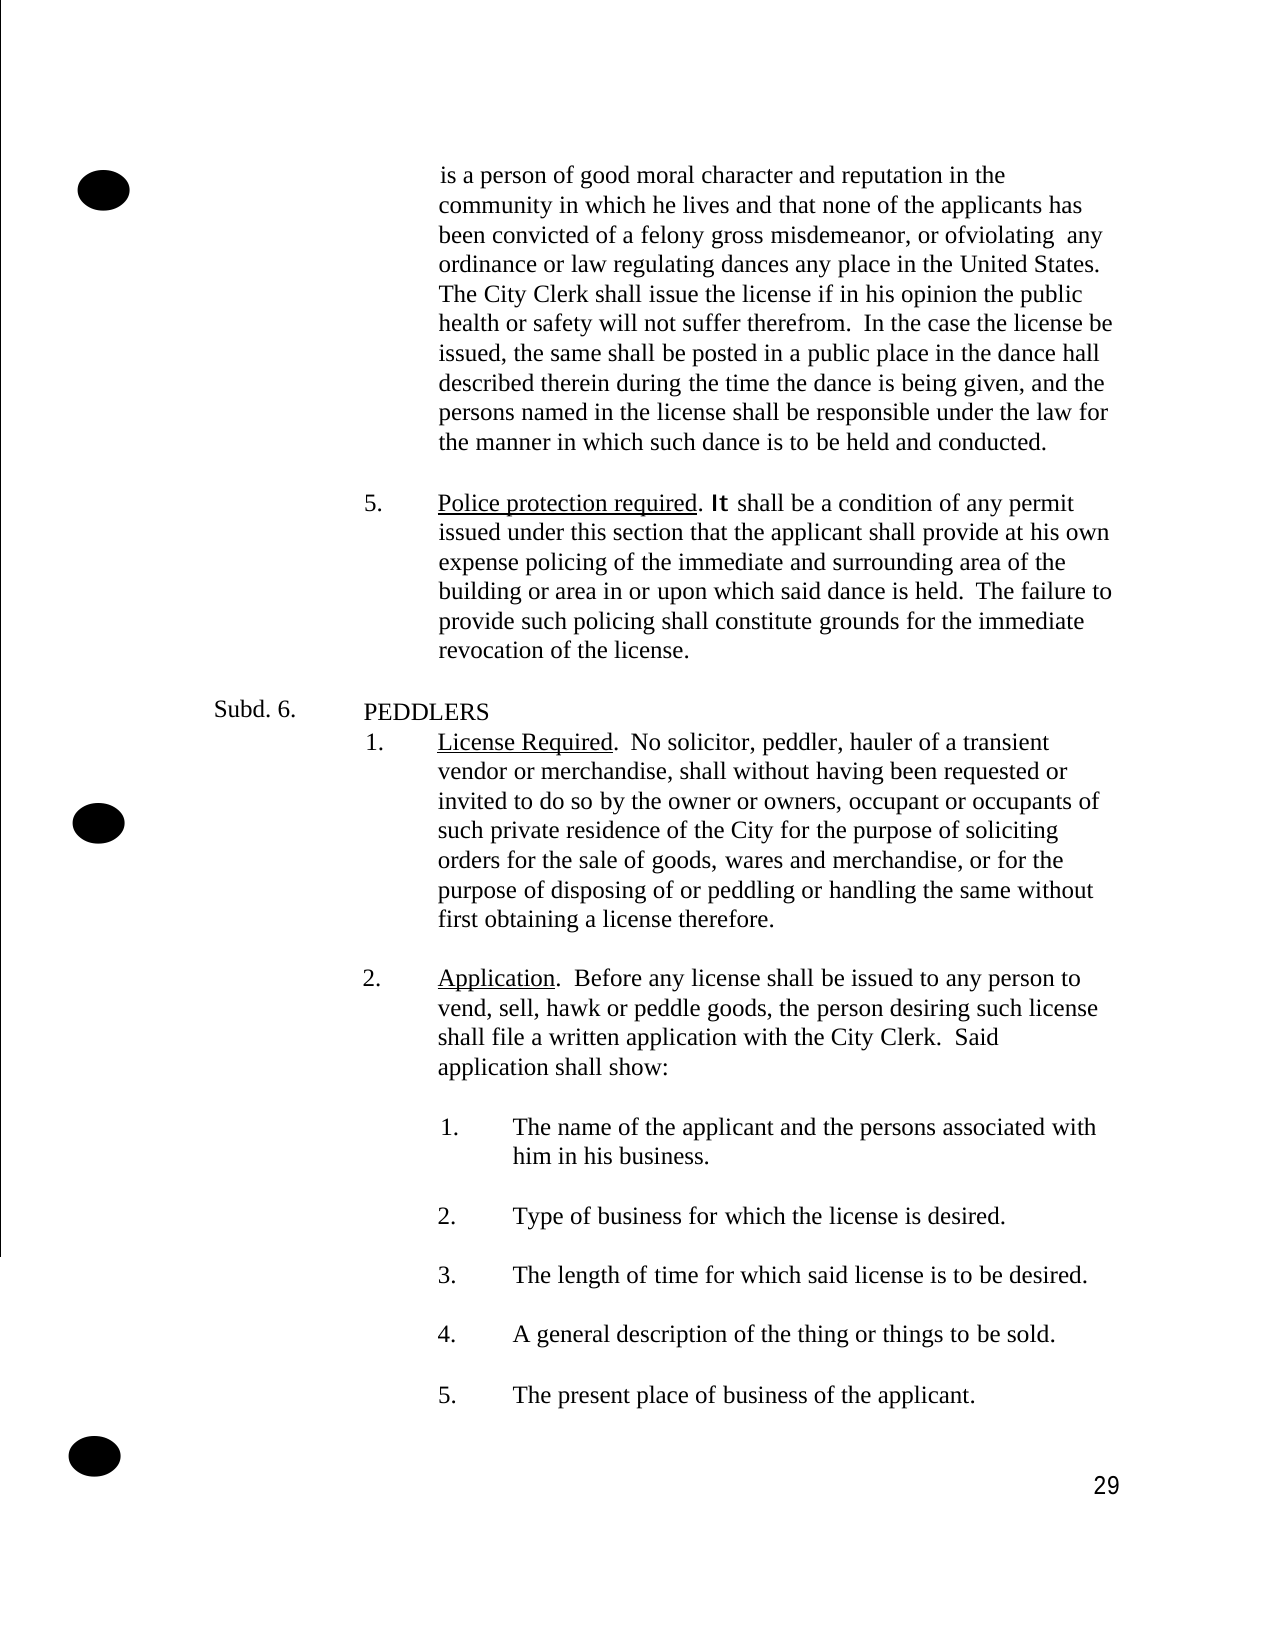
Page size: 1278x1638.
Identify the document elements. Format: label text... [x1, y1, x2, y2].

text PEDDLERS [363, 697, 1131, 726]
text 2. Application. Before any license shall be issued to any person to vend, sell, hawk or peddle goods, the person desiring such license shall file a written application with the City Clerk. Said application shall show: [362, 963, 1104, 1081]
text Subd. 6. [213, 694, 304, 723]
text 5. Police protection required. It shall be a condition of any permit issued under this section that the applicant shall provide at his own expense policing of the immediate and surrounding area of the building or area in or upon which said dance is held. The failure to provide such policing shall constitute grounds for the immediate revocation of the license. [364, 488, 1119, 664]
text 3. The length of time for which said license is to be desired. [438, 1260, 1131, 1288]
text 1. License Required. No solicitor, peddler, hauler of a transient vendor or merchandise, shall without having been requested or invited to do so by the owner or owners, occupant or occupants of such private residence of the City for the purpose of soliciting orders for the sale of goods, wares and merchandise, or for the purpose of disposing of or peddling or handling the same without first obtaining a license therefore. [365, 727, 1107, 933]
text 4. A general description of the thing or things to be sold. [437, 1319, 1131, 1347]
text 29 [50, 1471, 1120, 1502]
text 5. The present place of business of the applicant. [438, 1381, 1131, 1409]
text is a person of good moral character and reputation in the community in which he lives and that none of the applicants has been convicted of a felony gross misdemeanor, or ofviolating any ordinance or law regulating dances any place in the United States. The City Clerk shall issue the license if in his opinion the public health or safety will not suffer therefrom. In the case the license be issued, the same shall be posted in a public place in the dance hall described therein during the time the dance is being given, and the persons named in the license shall be responsible under the law for the manner in which such dance is to be held and conducted. [438, 161, 1121, 456]
text 2. Type of business for which the license is desired. [437, 1201, 1131, 1229]
text • [66, 733, 298, 905]
text 1. The name of the applicant and the persons associated with him in his business. [440, 1112, 1105, 1170]
